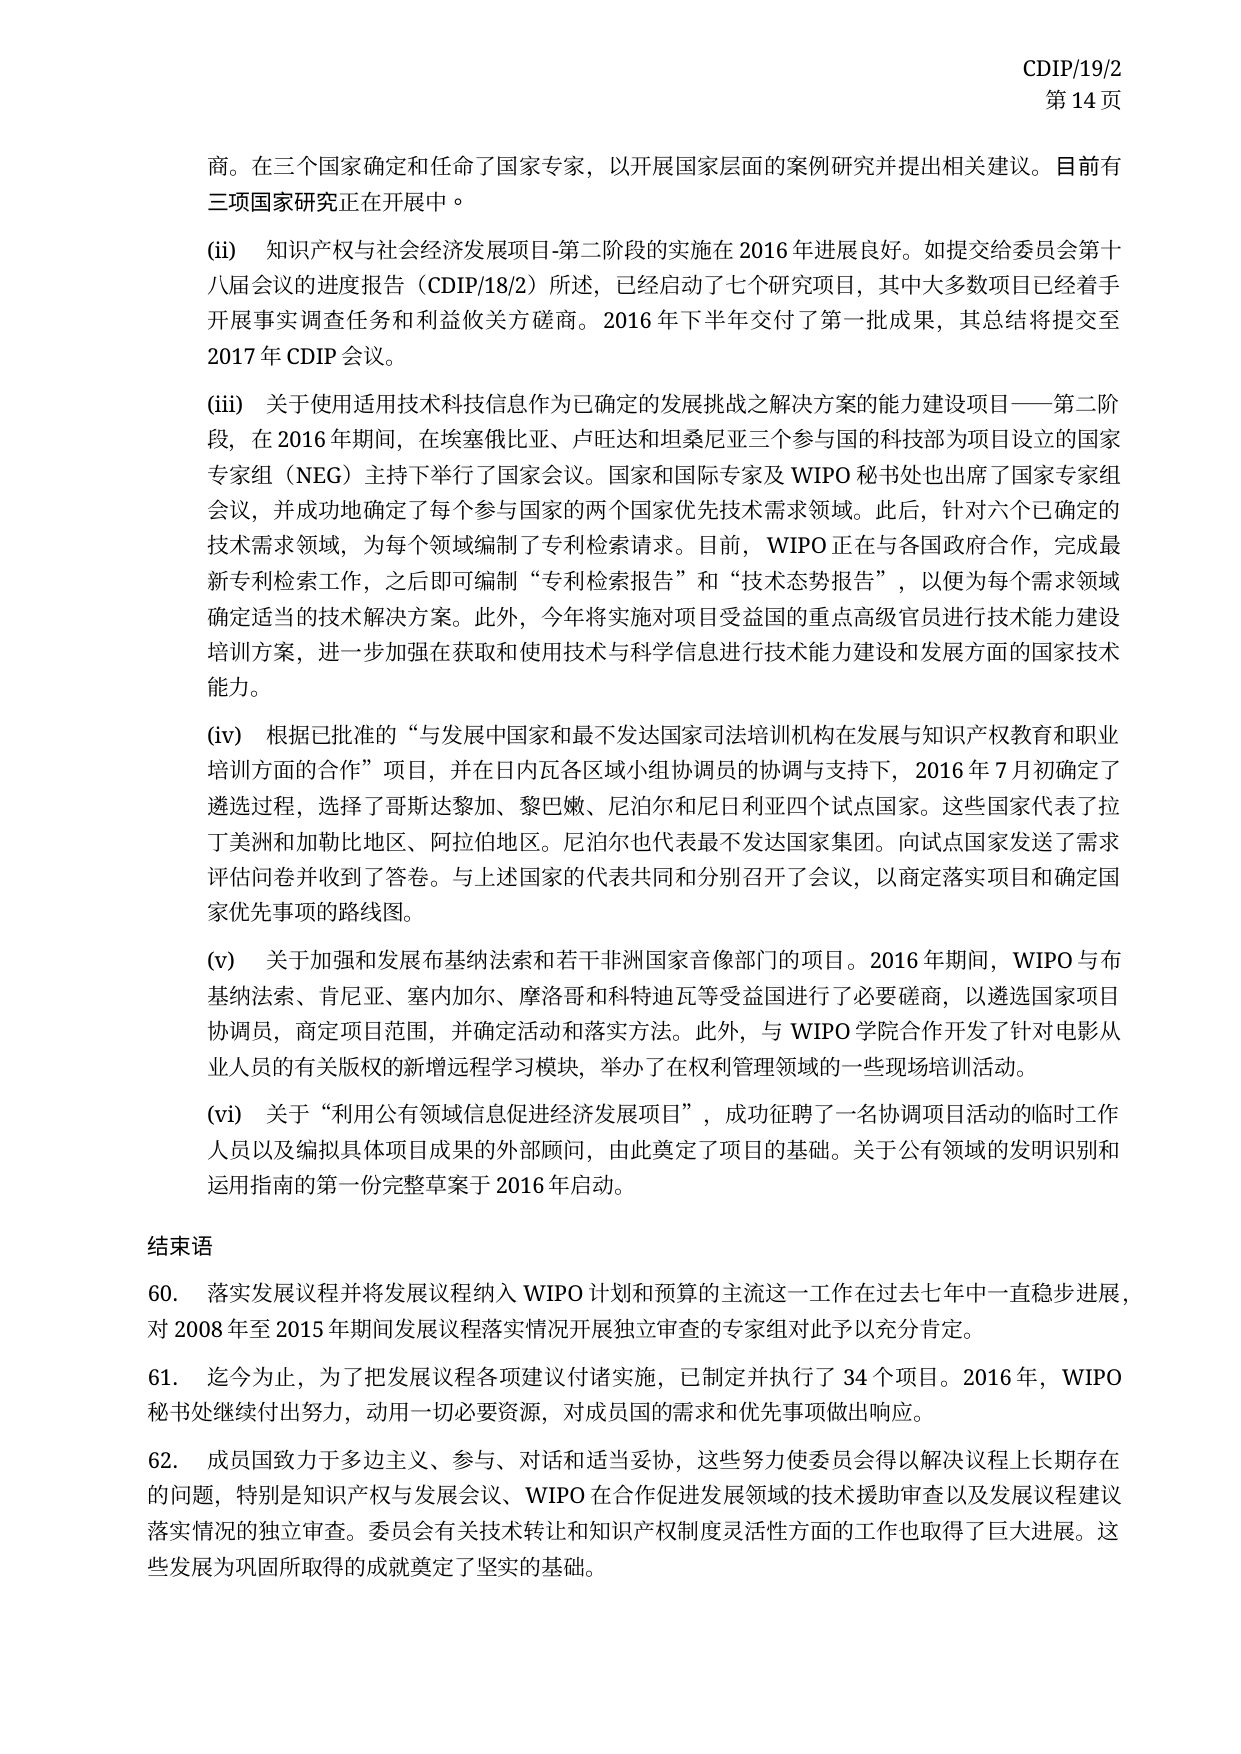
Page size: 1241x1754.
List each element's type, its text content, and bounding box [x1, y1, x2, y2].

text . 成员国致力于多边主义、参与、对话和适当妥协，这些努力使委员会得以解决议程上长期存在的问题，特别是知识产权与发展会议、WIPO在合作促进发展领域的技术援助审查以及发展议程建议落实情况的独立审查。委员会有关技术转让和知识产权制度灵活性方面的工作也取得了巨大进展。这些发展为巩固所取得的成就奠定了坚实的基础。 [148, 1439, 1122, 1581]
list 知识产权与社会经济发展项目-第二阶段的实施在2016年进展良好。如提交给委员会第十八届会议的进度报告（CDIP/18/2）所述，已经启动了七个研究项目，其中大多数项目已经着手开展事实调查任务和利益攸关方磋商。2016年下半年交付了第一批成果，其总结将提交至2017年CDIP会议。 [207, 229, 1122, 371]
list 关于“利用公有领域信息促进经济发展项目”，成功征聘了一名协调项目活动的临时工作人员以及编拟具体项目成果的外部顾问，由此奠定了项目的基础。关于公有领域的发明识别和运用指南的第一份完整草案于2016年启动。 [207, 1094, 1122, 1200]
text . 落实发展议程并将发展议程纳入WIPO计划和预算的主流这一工作在过去七年中一直稳步进展，对2008年至2015年期间发展议程落实情况开展独立审查的专家组对此予以充分肯定。 [148, 1273, 1122, 1344]
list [207, 146, 1122, 217]
list 关于加强和发展布基纳法索和若干非洲国家音像部门的项目。2016年期间，WIPO与布基纳法索、肯尼亚、塞内加尔、摩洛哥和科特迪瓦等受益国进行了必要磋商，以遴选国家项目协调员，商定项目范围，并确定活动和落实方法。此外，与WIPO学院合作开发了针对电影从业人员的有关版权的新增远程学习模块，举办了在权利管理领域的一些现场培训活动。 [207, 939, 1122, 1081]
text . 迄今为止，为了把发展议程各项建议付诸实施，已制定并执行了34个项目。2016年，WIPO秘书处继续付出努力，动用一切必要资源，对成员国的需求和优先事项做出响应。 [148, 1356, 1122, 1427]
text 结束语 [148, 1225, 1122, 1260]
list 关于使用适用技术科技信息作为已确定的发展挑战之解决方案的能力建设项目——第二阶段，在2016年期间，在埃塞俄比亚、卢旺达和坦桑尼亚三个参与国的科技部为项目设立的国家专家组（NEG）主持下举行了国家会议。国家和国际专家及WIPO秘书处也出席了国家专家组会议，并成功地确定了每个参与国家的两个国家优先技术需求领域。此后，针对六个已确定的技术需求领域，为每个领域编制了专利检索请求。目前，WIPO正在与各国政府合作，完成最新专利检索工作，之后即可编制“专利检索报告”和“技术态势报告”，以便为每个需求领域确定适当的技术解决方案。此外，今年将实施对项目受益国的重点高级官员进行技术能力建设培训方案，进一步加强在获取和使用技术与科学信息进行技术能力建设和发展方面的国家技术能力。 [207, 383, 1122, 702]
list 根据已批准的“与发展中国家和最不发达国家司法培训机构在发展与知识产权教育和职业培训方面的合作”项目，并在日内瓦各区域小组协调员的协调与支持下，2016年7月初确定了遴选过程，选择了哥斯达黎加、黎巴嫩、尼泊尔和尼日利亚四个试点国家。这些国家代表了拉丁美洲和加勒比地区、阿拉伯地区。尼泊尔也代表最不发达国家集团。向试点国家发送了需求评估问卷并收到了答卷。与上述国家的代表共同和分别召开了会议，以商定落实项目和确定国家优先事项的路线图。 [207, 714, 1122, 927]
